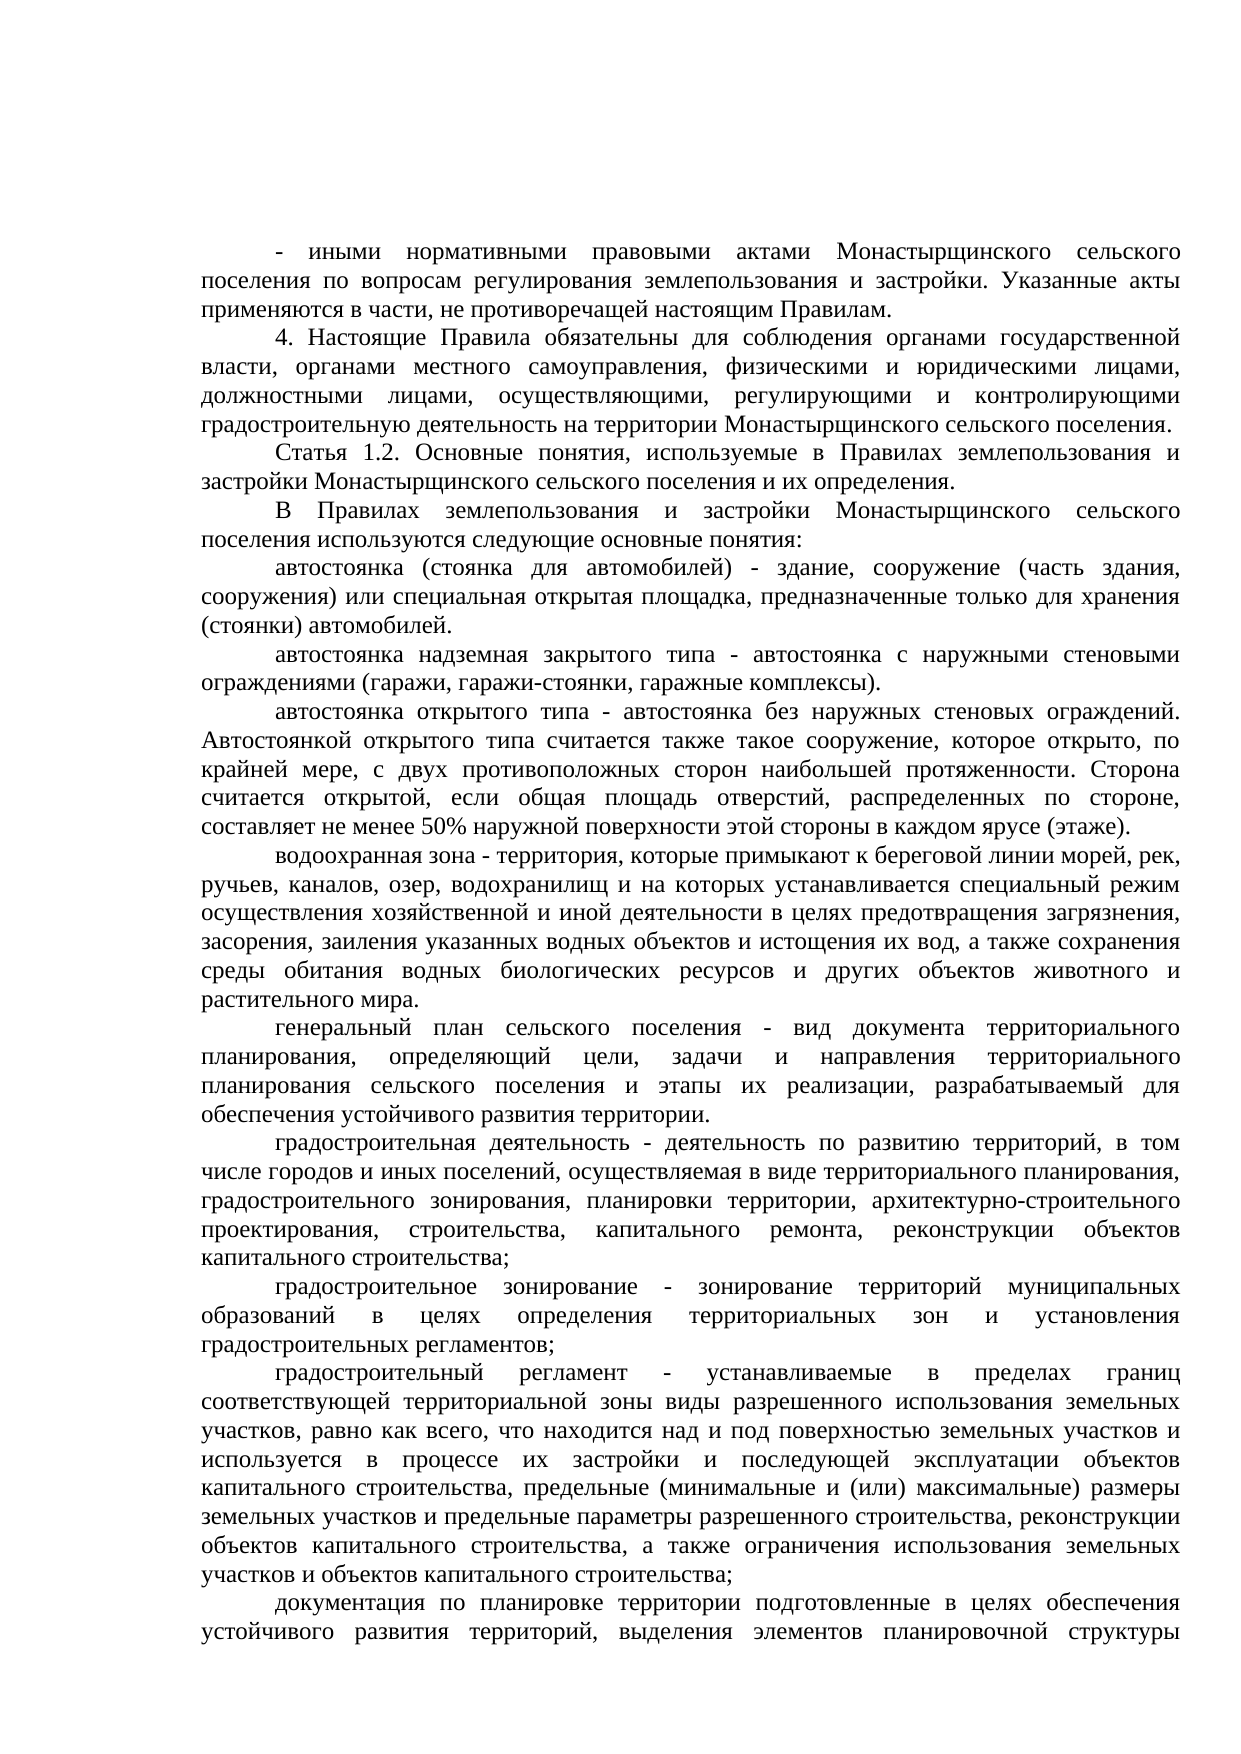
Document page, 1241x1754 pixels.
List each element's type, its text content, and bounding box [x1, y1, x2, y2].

text водоохранная зона - территория, которые примыкают к береговой линии морей, рек, ручьев, каналов, озер, водохранилищ и на которых устанавливается специальный режим осуществления хозяйственной и иной деятельности в целях предотвращения загрязнения, засорения, заиления указанных водных объектов и истощения их вод, а также сохранения среды обитания водных биологических ресурсов и других объектов животного и растительного мира. [201, 840, 1181, 1012]
text 4. Настоящие Правила обязательны для соблюдения органами государственной власти, органами местного самоуправления, физическими и юридическими лицами, должностными лицами, осуществляющими, регулирующими и контролирующими градостроительную деятельность на территории Монастырщинского сельского поселения. [201, 322, 1181, 437]
text автостоянка (стоянка для автомобилей) - здание, сооружение (часть здания, сооружения) или специальная открытая площадка, предназначенные только для хранения (стоянки) автомобилей. [201, 552, 1181, 639]
text градостроительный регламент - устанавливаемые в пределах границ соответствующей территориальной зоны виды разрешенного использования земельных участков, равно как всего, что находится над и под поверхностью земельных участков и используется в процессе их застройки и последующей эксплуатации объектов капитального строительства, предельные (минимальные и (или) максимальные) размеры земельных участков и предельные параметры разрешенного строительства, реконструкции объектов капитального строительства, а также ограничения использования земельных участков и объектов капитального строительства; [201, 1357, 1181, 1587]
text градостроительное зонирование - зонирование территорий муниципальных образований в целях определения территориальных зон и установления градостроительных регламентов; [201, 1271, 1181, 1357]
text автостоянка надземная закрытого типа - автостоянка с наружными стеновыми ограждениями (гаражи, гаражи-стоянки, гаражные комплексы). [201, 639, 1181, 696]
text генеральный план сельского поселения - вид документа территориального планирования, определяющий цели, задачи и направления территориального планирования сельского поселения и этапы их реализации, разрабатываемый для обеспечения устойчивого развития территории. [201, 1012, 1181, 1127]
text автостоянка открытого типа - автостоянка без наружных стеновых ограждений. Автостоянкой открытого типа считается также такое сооружение, которое открыто, по крайней мере, с двух противоположных сторон наибольшей протяженности. Сторона считается открытой, если общая площадь отверстий, распределенных по стороне, составляет не менее 50% наружной поверхности этой стороны в каждом ярусе (этаже). [201, 696, 1181, 840]
text градостроительная деятельность - деятельность по развитию территорий, в том числе городов и иных поселений, осуществляемая в виде территориального планирования, градостроительного зонирования, планировки территории, архитектурно-строительного проектирования, строительства, капитального ремонта, реконструкции объектов капитального строительства; [201, 1127, 1181, 1271]
subtitle Статья 1.2. Основные понятия, используемые в Правилах землепользования и застройки Монастырщинского сельского поселения и их определения. [201, 437, 1181, 495]
text - иными нормативными правовыми актами Монастырщинского сельского поселения по вопросам регулирования землепользования и застройки. Указанные акты применяются в части, не противоречащей настоящим Правилам. [201, 236, 1181, 322]
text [201, 1587, 1181, 1645]
text В Правилах землепользования и застройки Монастырщинского сельского поселения используются следующие основные понятия: [201, 495, 1181, 552]
